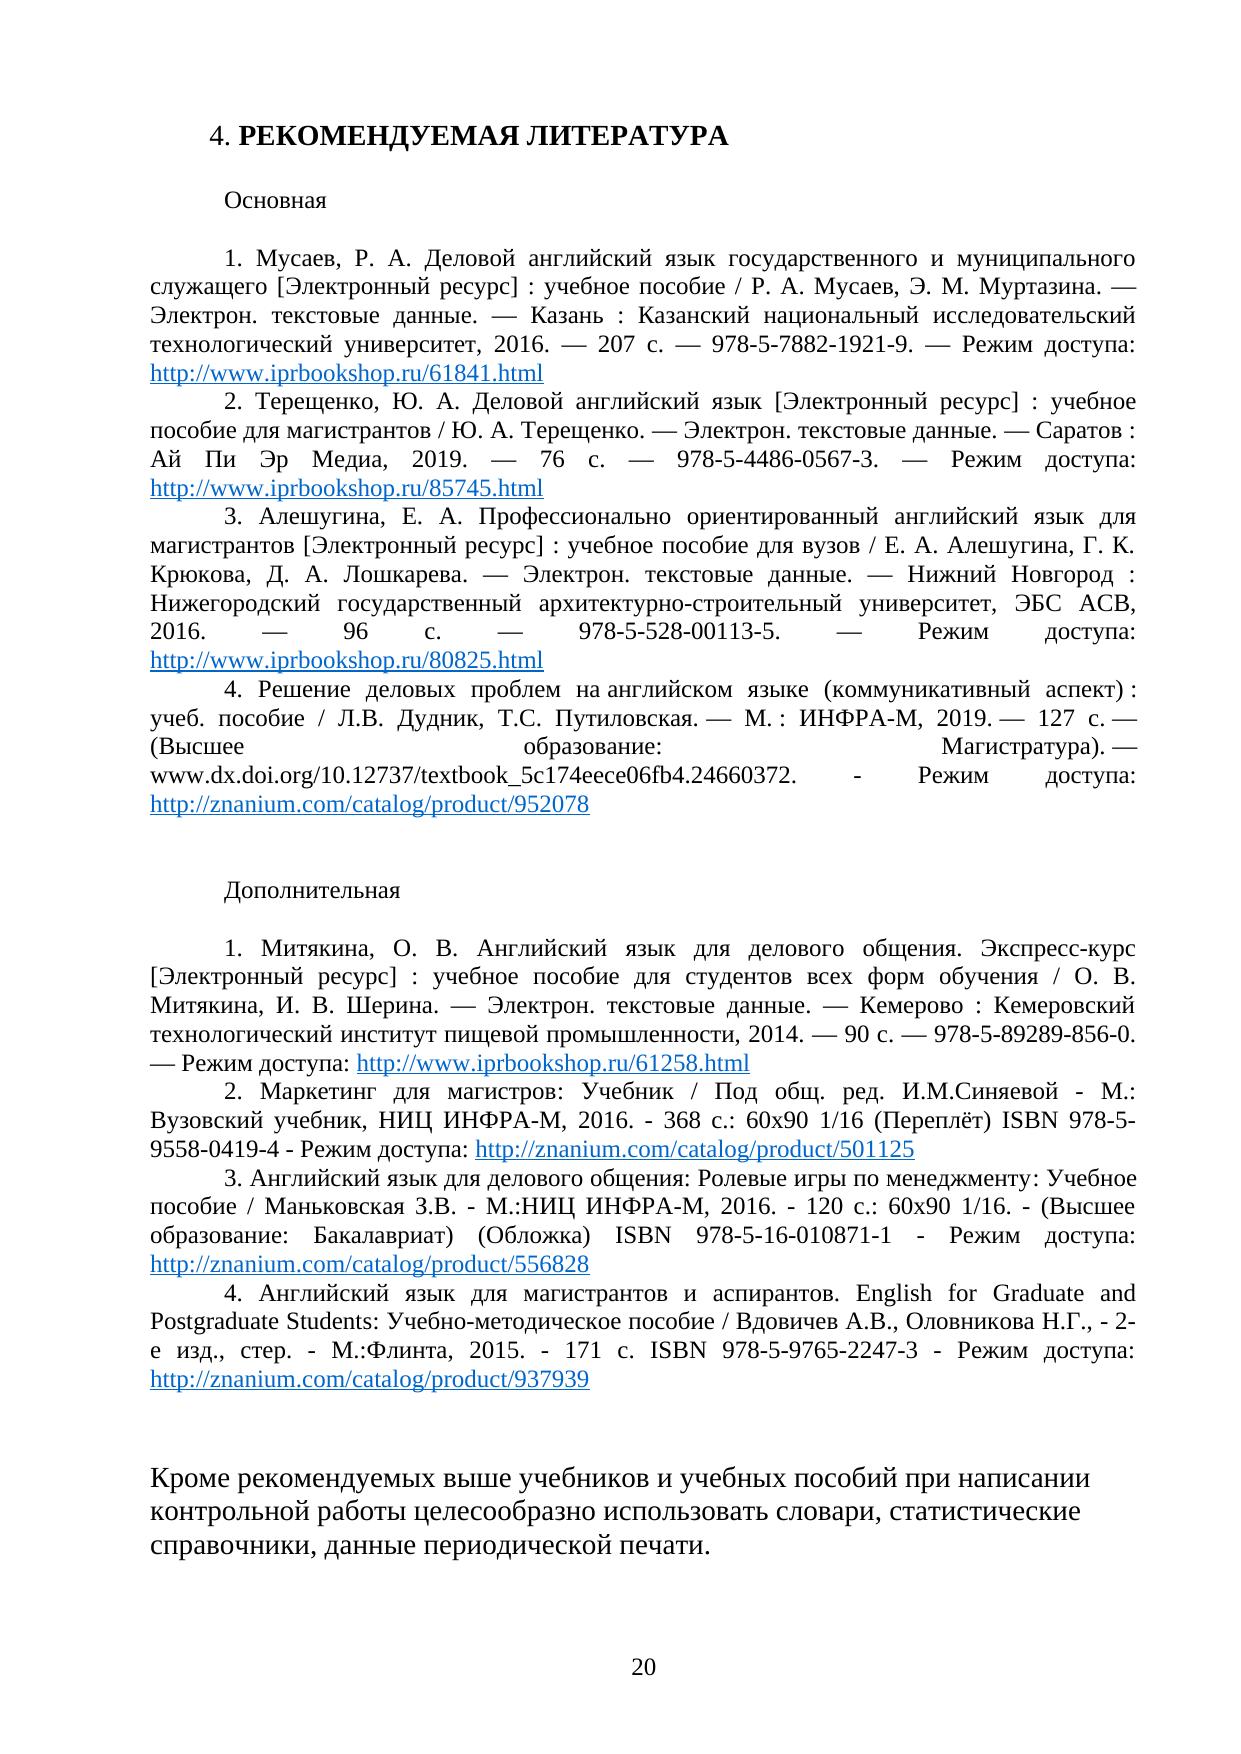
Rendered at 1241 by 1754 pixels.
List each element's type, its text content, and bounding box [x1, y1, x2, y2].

text 2. Маркетинг для магистров: Учебник / Под общ. ред. И.М.Синяевой - М.: Вузовский учебник, НИЦ ИНФРА-М, 2016. - 368 с.: 60x90 1/16 (Переплёт) ISBN 978-5-9558-0419-4 - Режим доступа: http://znanium.com/catalog/product/501125 [150, 1076, 1137, 1163]
text 4. РЕКОМЕНДУЕМАЯ ЛИТЕРАТУРА [150, 118, 1137, 152]
text 3. Английский язык для делового общения: Ролевые игры по менеджменту: Учебное пособие / Маньковская З.В. - М.:НИЦ ИНФРА-М, 2016. - 120 с.: 60x90 1/16. - (Высшее образование: Бакалавриат) (Обложка) ISBN 978-5-16-010871-1 - Режим доступа: http://znanium.com/catalog/product/556828 [150, 1163, 1137, 1278]
text 1. Мусаев, Р. А. Деловой английский язык государственного и муниципального служащего [Электронный ресурс] : учебное пособие / Р. А. Мусаев, Э. М. Муртазина. — Электрон. текстовые данные. — Казань : Казанский национальный исследовательский технологический университет, 2016. — 207 c. — 978-5-7882-1921-9. — Режим доступа: http://www.iprbookshop.ru/61841.html [150, 243, 1137, 386]
text 4. Английский язык для магистрантов и аспирантов. English for Graduate and Postgraduate Students: Учебно-методическое пособие / Вдовичев А.В., Оловникова Н.Г., - 2-е изд., стер. - М.:Флинта, 2015. - 171 с. ISBN 978-5-9765-2247-3 - Режим доступа: http://znanium.com/catalog/product/937939 [150, 1278, 1137, 1393]
text Основная [150, 185, 1137, 214]
text Дополнительная [150, 875, 1137, 904]
text 2. Терещенко, Ю. А. Деловой английский язык [Электронный ресурс] : учебное пособие для магистрантов / Ю. А. Терещенко. — Электрон. текстовые данные. — Саратов : Ай Пи Эр Медиа, 2019. — 76 c. — 978-5-4486-0567-3. — Режим доступа: http://www.iprbookshop.ru/85745.html [150, 386, 1137, 501]
text 3. Алешугина, Е. А. Профессионально ориентированный английский язык для магистрантов [Электронный ресурс] : учебное пособие для вузов / Е. А. Алешугина, Г. К. Крюкова, Д. А. Лошкарева. — Электрон. текстовые данные. — Нижний Новгород : Нижегородский государственный архитектурно-строительный университет, ЭБС АСВ, 2016. — 96 c. — 978-5-528-00113-5. — Режим доступа: http://www.iprbookshop.ru/80825.html [150, 501, 1137, 674]
text Кроме рекомендуемых выше учебников и учебных пособий при написании контрольной работы целесообразно использовать словари, статистические справочники, данные периодической печати. [150, 1460, 1137, 1561]
text 1. Митякина, О. В. Английский язык для делового общения. Экспресс-курс [Электронный ресурс] : учебное пособие для студентов всех форм обучения / О. В. Митякина, И. В. Шерина. — Электрон. текстовые данные. — Кемерово : Кемеровский технологический институт пищевой промышленности, 2014. — 90 c. — 978-5-89289-856-0. — Режим доступа: http://www.iprbookshop.ru/61258.html [150, 933, 1137, 1076]
text 4. Решение деловых проблем на английском языке (коммуникативный аспект) : учеб. пособие / Л.В. Дудник, Т.С. Путиловская. — М. : ИНФРА-М, 2019. — 127 с. — (Высшее образование: Магистратура). — www.dx.doi.org/10.12737/textbook_5c174eece06fb4.24660372. - Режим доступа: http://znanium.com/catalog/product/952078 [150, 674, 1137, 818]
